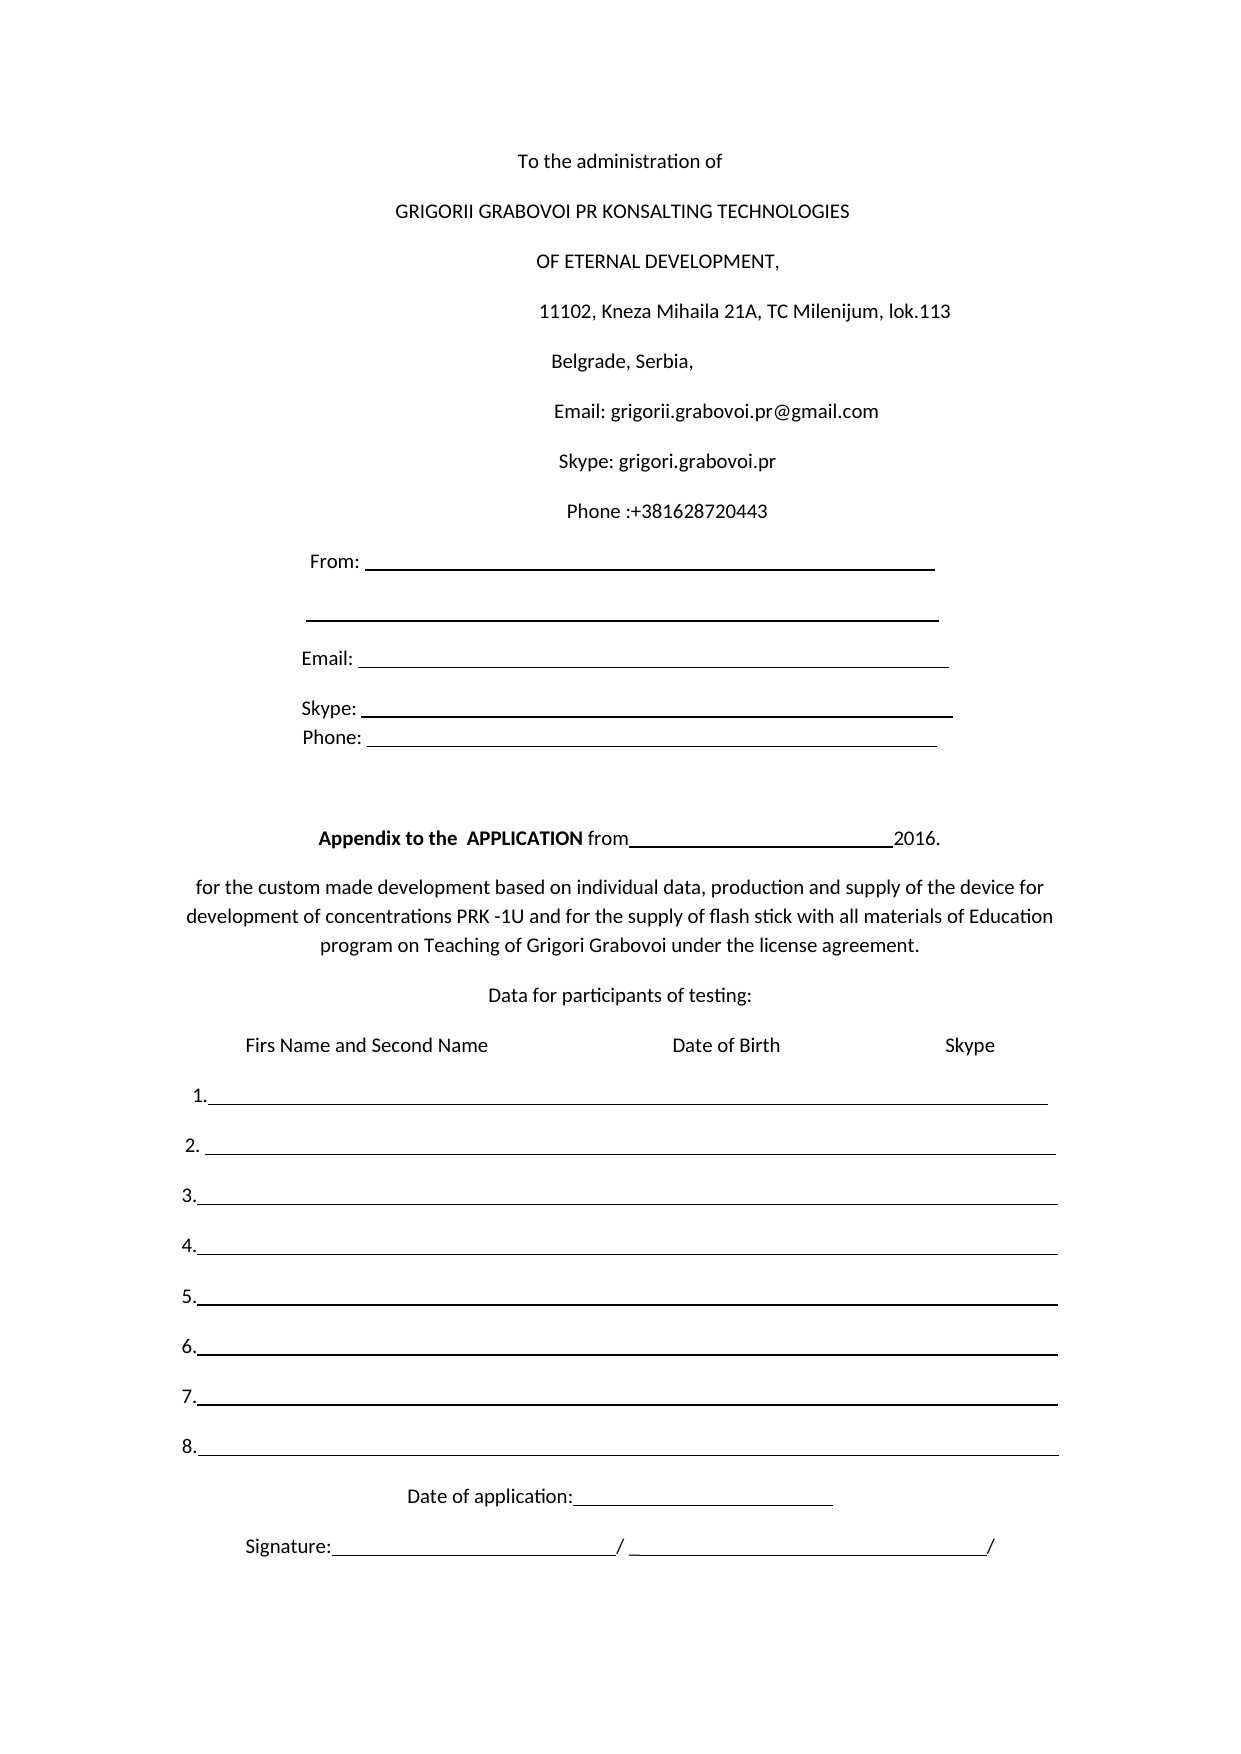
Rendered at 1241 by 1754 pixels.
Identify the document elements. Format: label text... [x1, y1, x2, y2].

text 3. [181, 1183, 1069, 1208]
text 5. [181, 1283, 1069, 1308]
text 11102, Kneza Mihaila 21A, TC Milenijum, lok.113 Belgrade, Serbia, [539, 298, 1029, 374]
text 7. [181, 1383, 1069, 1408]
text for the custom made development based on individual data, production and supply of the device for development of concentrations PRK -1U and for the supply of flash stick with all materials of Education program on Teaching of Grigori Grabovoi under the license agreement. [185, 874, 1055, 958]
text 8. [182, 1433, 1069, 1458]
text Email: [301, 645, 1029, 671]
text Email: grigorii.grabovoi.pr@gmail.com Skype: grigori.grabovoi.pr [554, 398, 881, 473]
text Data for participants of testing: [388, 982, 852, 1008]
text 2. [184, 1133, 1069, 1158]
text Appendix to the APPLICATION from 2016. [189, 825, 1069, 850]
text 1. [171, 1082, 1069, 1108]
text 4. [181, 1233, 1069, 1258]
text Phone :+381628720443 [393, 498, 941, 523]
text To the administration of [388, 148, 852, 174]
text From: [175, 548, 1069, 573]
text Firs Name and Second Name Date of Birth Skype [171, 1032, 1069, 1058]
text OF ETERNAL DEVELOPMENT, [536, 248, 1029, 274]
text Phone: [302, 724, 1029, 750]
text Skype: [301, 695, 1029, 720]
text Signature: / _ / [245, 1533, 1029, 1558]
text 6. [181, 1333, 1069, 1358]
text GRIGORII GRABOVOI PR KONSALTING TECHNOLOGIES [393, 198, 852, 224]
text Date of application: [407, 1483, 1029, 1508]
